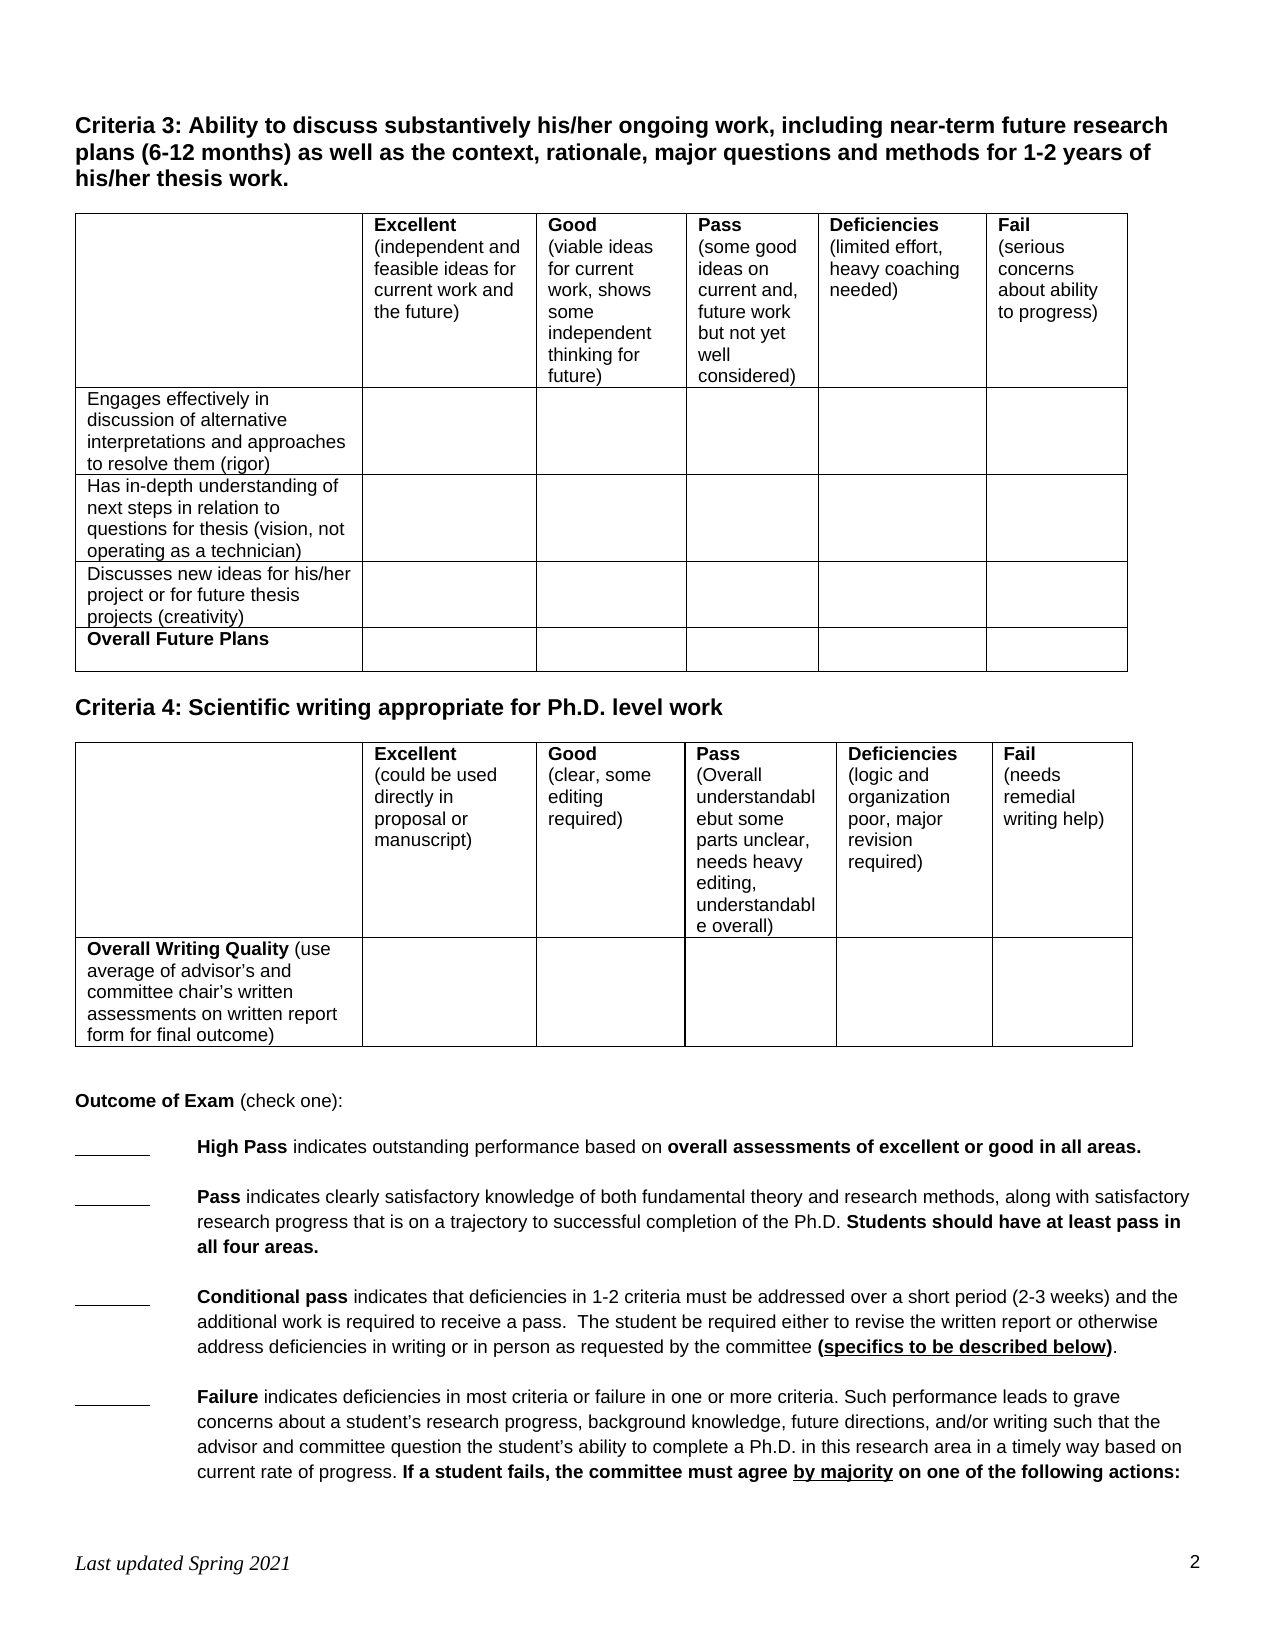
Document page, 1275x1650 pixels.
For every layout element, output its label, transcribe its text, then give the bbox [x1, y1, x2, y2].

table_cell [537, 388, 686, 474]
text High Pass indicates outstanding performance based on overall assessments of excellent or good in all areas. [75, 1133, 1200, 1158]
table_cell [537, 562, 686, 627]
table_header Good (viable ideas for current work, shows some independent thinking for future) [537, 214, 686, 387]
table_cell [987, 628, 1127, 671]
table_cell [363, 938, 536, 1046]
table_cell [987, 562, 1127, 627]
table_header Excellent (independent and feasible ideas for current work and the future) [363, 214, 536, 387]
text Failure indicates deficiencies in most criteria or failure in one or more criteria. Such performance leads to grave concerns about a student’s research progress, background knowledge, future directions, and/or writing such that the advisor and committee question the student’s ability to complete a Ph.D. in this research area in a timely way based on current rate of progress. If a student fails, the committee must agree by majority on one of the following actions: [75, 1383, 1200, 1483]
table_cell Overall Future Plans [76, 628, 362, 671]
table_cell [837, 938, 992, 1046]
table_cell [363, 475, 536, 561]
table_cell [687, 628, 818, 671]
table_cell [363, 388, 536, 474]
table_cell [987, 388, 1127, 474]
text Outcome of Exam (check one): [75, 1090, 1200, 1111]
table_cell [819, 475, 986, 561]
table_header Fail (needs remedial writing help) [993, 743, 1132, 937]
table_header Pass (some good ideas on current and, future work but not yet well considered) [687, 214, 818, 387]
table_cell Engages effectively in discussion of alternative interpretations and approaches to resolve them (rigor) [76, 388, 362, 474]
table_cell [537, 475, 686, 561]
table_header Good (clear, some editing required) [537, 743, 684, 937]
table_cell [987, 475, 1127, 561]
table_header Pass (Overall understandablebut some parts unclear, needs heavy editing, understandable overall) [686, 743, 836, 937]
table_header Deficiencies (logic and organization poor, major revision required) [837, 743, 992, 937]
table_cell [686, 938, 836, 1046]
table_cell [363, 562, 536, 627]
table_cell [819, 628, 986, 671]
text Criteria 3: Ability to discuss substantively his/her ongoing work, including near-term future research plans (6-12 months) as well as the context, rationale, major questions and methods for 1-2 years of his/her thesis work. [75, 112, 1200, 192]
table_header Fail (serious concerns about ability to progress) [987, 214, 1127, 387]
text Criteria 4: Scientific writing appropriate for Ph.D. level work [75, 694, 1200, 720]
table_cell [537, 938, 684, 1046]
text Conditional pass indicates that deficiencies in 1-2 criteria must be addressed over a short period (2-3 weeks) and the additional work is required to receive a pass. The student be required either to revise the written report or otherwise address deficiencies in writing or in person as requested by the committee (specifics to be described below). [75, 1283, 1200, 1358]
table_cell [537, 628, 686, 671]
table_cell [819, 562, 986, 627]
table_cell [687, 475, 818, 561]
table_cell [363, 628, 536, 671]
table_cell [687, 388, 818, 474]
table_cell [687, 562, 818, 627]
table_header [76, 743, 362, 937]
text Pass indicates clearly satisfactory knowledge of both fundamental theory and research methods, along with satisfactory research progress that is on a trajectory to successful completion of the Ph.D. Students should have at least pass in all four areas. [75, 1183, 1200, 1258]
table_header [76, 214, 362, 387]
table_cell Discusses new ideas for his/her project or for future thesis projects (creativity) [76, 562, 362, 627]
table_header Excellent (could be used directly in proposal or manuscript) [363, 743, 536, 937]
table_cell Overall Writing Quality (use average of advisor’s and committee chair’s written assessments on written report form for final outcome) [76, 938, 362, 1046]
table_cell [993, 938, 1132, 1046]
table_cell [819, 388, 986, 474]
table_cell Has in-depth understanding of next steps in relation to questions for thesis (vision, not operating as a technician) [76, 475, 362, 561]
table_header Deficiencies (limited effort, heavy coaching needed) [819, 214, 986, 387]
